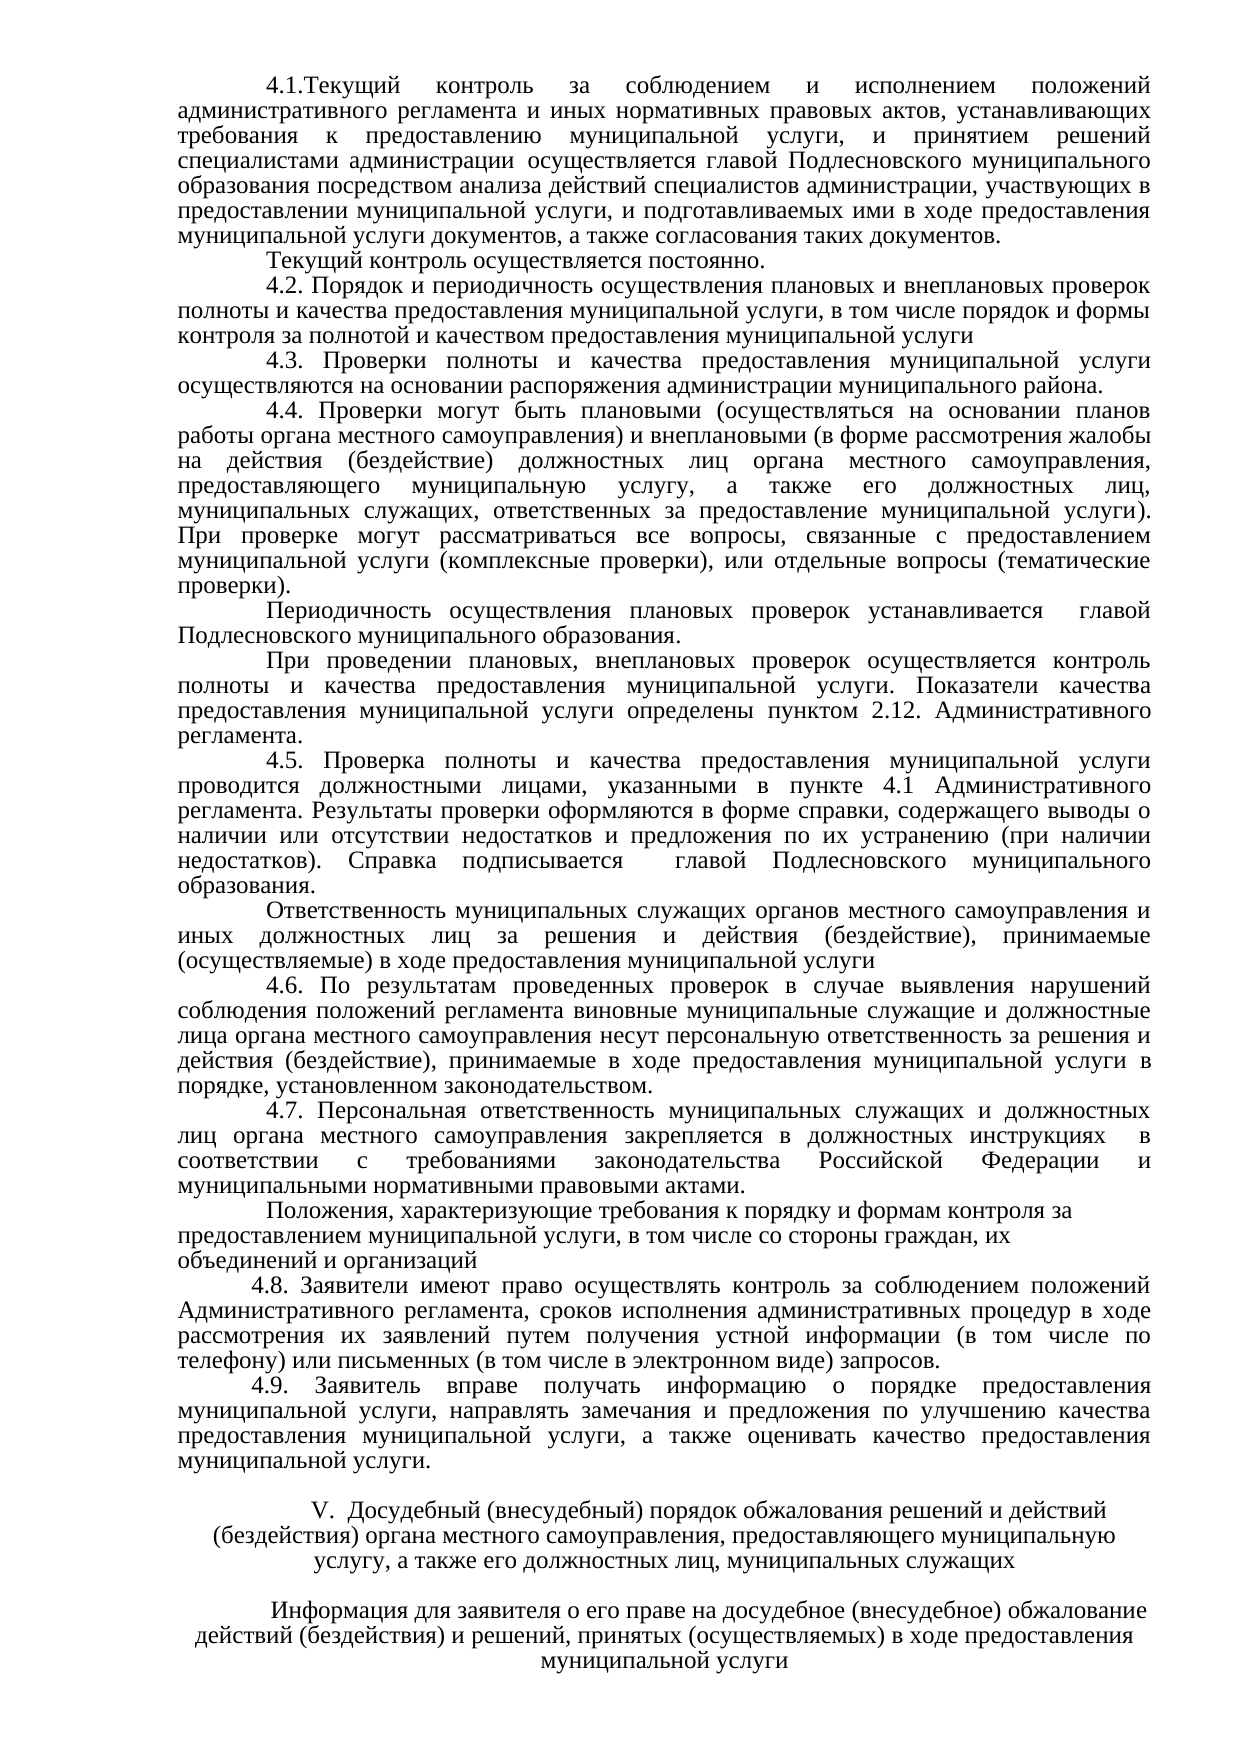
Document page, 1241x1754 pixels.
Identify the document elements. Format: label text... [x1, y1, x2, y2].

text Текущий контроль осуществляется постоянно. [177, 249, 1152, 274]
text Периодичность осуществления плановых проверок устанавливается главой Подлесновского муниципального образования. [177, 599, 1152, 649]
text 4.9. Заявитель вправе получать информацию о порядке предоставления муниципальной услуги, направлять замечания и предложения по улучшению качества предоставления муниципальной услуги, а также оценивать качество предоставления муниципальной услуги. [177, 1374, 1152, 1474]
text 4.3. Проверки полноты и качества предоставления муниципальной услуги осуществляются на основании распоряжения администрации муниципального района. [177, 349, 1152, 399]
text V. Досудебный (внесудебный) порядок обжалования решений и действий (бездействия) органа местного самоуправления, предоставляющего муниципальную услугу, а также его должностных лиц, муниципальных служащих [177, 1499, 1152, 1574]
text 4.4. Проверки могут быть плановыми (осуществляться на основании планов работы органа местного самоуправления) и внеплановыми (в форме рассмотрения жалобы на действия (бездействие) должностных лиц органа местного самоуправления, предоставляющего муниципальную услугу, а также его должностных лиц, муниципальных служащих, ответственных за предоставление муниципальной услуги). При проверке могут рассматриваться все вопросы, связанные с предоставлением муниципальной услуги (комплексные проверки), или отдельные вопросы (тематические проверки). [177, 399, 1152, 599]
text Ответственность муниципальных служащих органов местного самоуправления и иных должностных лиц за решения и действия (бездействие), принимаемые (осуществляемые) в ходе предоставления муниципальной услуги [177, 899, 1152, 974]
text При проведении плановых, внеплановых проверок осуществляется контроль полноты и качества предоставления муниципальной услуги. Показатели качества предоставления муниципальной услуги определены пунктом 2.12. Административного регламента. [177, 649, 1152, 749]
text 4.2. Порядок и периодичность осуществления плановых и внеплановых проверок полноты и качества предоставления муниципальной услуги, в том числе порядок и формы контроля за полнотой и качеством предоставления муниципальной услуги [177, 274, 1152, 349]
text 4.1.Текущий контроль за соблюдением и исполнением положений административного регламента и иных нормативных правовых актов, устанавливающих требования к предоставлению муниципальной услуги, и принятием решений специалистами администрации осуществляется главой Подлесновского муниципального образования посредством анализа действий специалистов администрации, участвующих в предоставлении муниципальной услуги, и подготавливаемых ими в ходе предоставления муниципальной услуги документов, а также согласования таких документов. [177, 74, 1152, 249]
text 4.5. Проверка полноты и качества предоставления муниципальной услуги проводится должностными лицами, указанными в пункте 4.1 Административного регламента. Результаты проверки оформляются в форме справки, содержащего выводы о наличии или отсутствии недостатков и предложения по их устранению (при наличии недостатков). Справка подписывается главой Подлесновского муниципального образования. [177, 749, 1152, 899]
text 4.8. Заявители имеют право осуществлять контроль за соблюдением положений Административного регламента, сроков исполнения административных процедур в ходе рассмотрения их заявлений путем получения устной информации (в том числе по телефону) или письменных (в том числе в электронном виде) запросов. [177, 1274, 1152, 1374]
text 4.7. Персональная ответственность муниципальных служащих и должностных лиц органа местного самоуправления закрепляется в должностных инструкциях в соответствии с требованиями законодательства Российской Федерации и муниципальными нормативными правовыми актами. [177, 1099, 1152, 1199]
text Положения, характеризующие требования к порядку и формам контроля за предоставлением муниципальной услуги, в том числе со стороны граждан, их объединений и организаций [177, 1199, 1152, 1274]
text Информация для заявителя о его праве на досудебное (внесудебное) обжалование действий (бездействия) и решений, принятых (осуществляемых) в ходе предоставления муниципальной услуги [177, 1599, 1152, 1674]
text 4.6. По результатам проведенных проверок в случае выявления нарушений соблюдения положений регламента виновные муниципальные служащие и должностные лица органа местного самоуправления несут персональную ответственность за решения и действия (бездействие), принимаемые в ходе предоставления муниципальной услуги в порядке, установленном законодательством. [177, 974, 1152, 1099]
